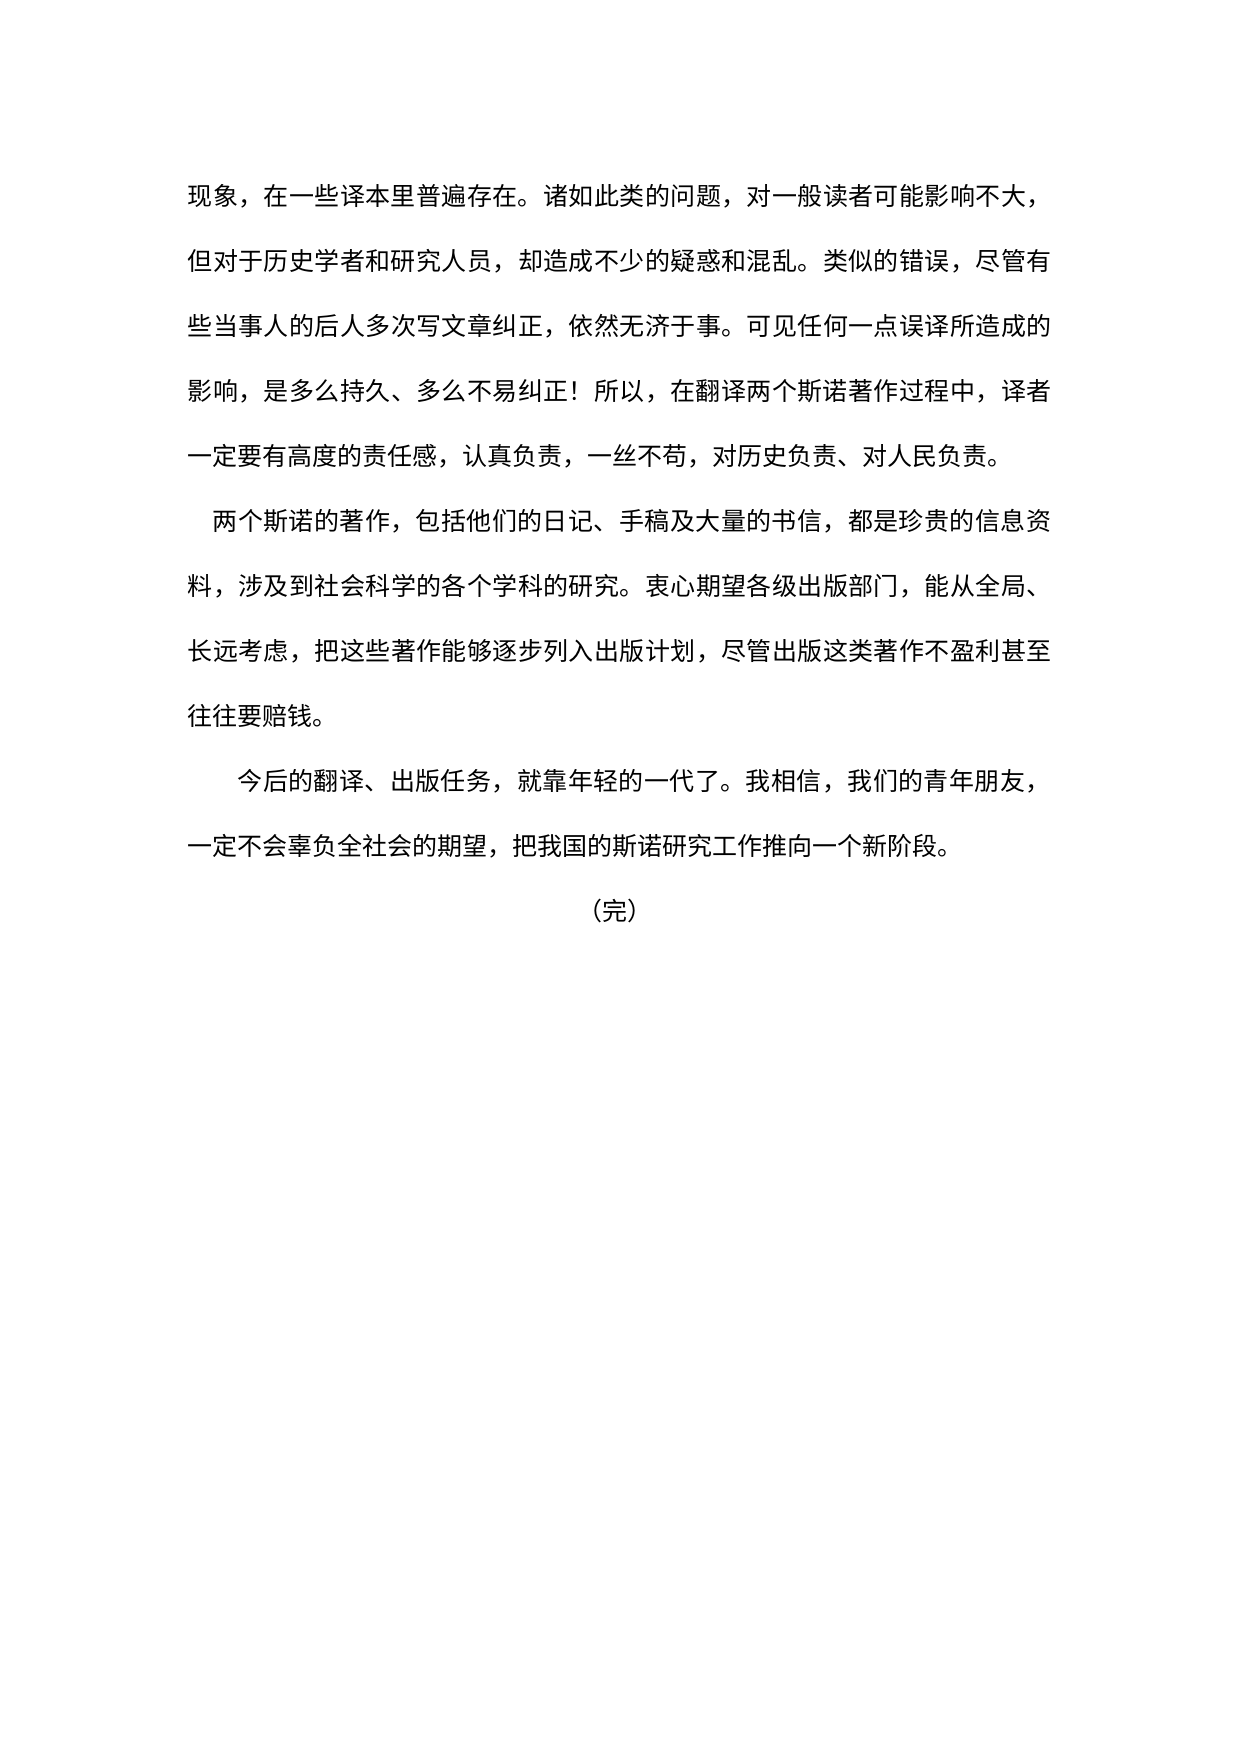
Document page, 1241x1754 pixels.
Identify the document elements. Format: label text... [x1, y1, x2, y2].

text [187, 162, 1053, 487]
text 两个斯诺的著作，包括他们的日记、手稿及大量的书信，都是珍贵的信息资料，涉及到社会科学的各个学科的研究。衷心期望各级出版部门，能从全局、长远考虑，把这些著作能够逐步列入出版计划，尽管出版这类著作不盈利甚至往往要赔钱。 [187, 487, 1053, 747]
text （完） [187, 877, 1053, 942]
text 今后的翻译、出版任务，就靠年轻的一代了。我相信，我们的青年朋友，一定不会辜负全社会的期望，把我国的斯诺研究工作推向一个新阶段。 [187, 747, 1053, 877]
